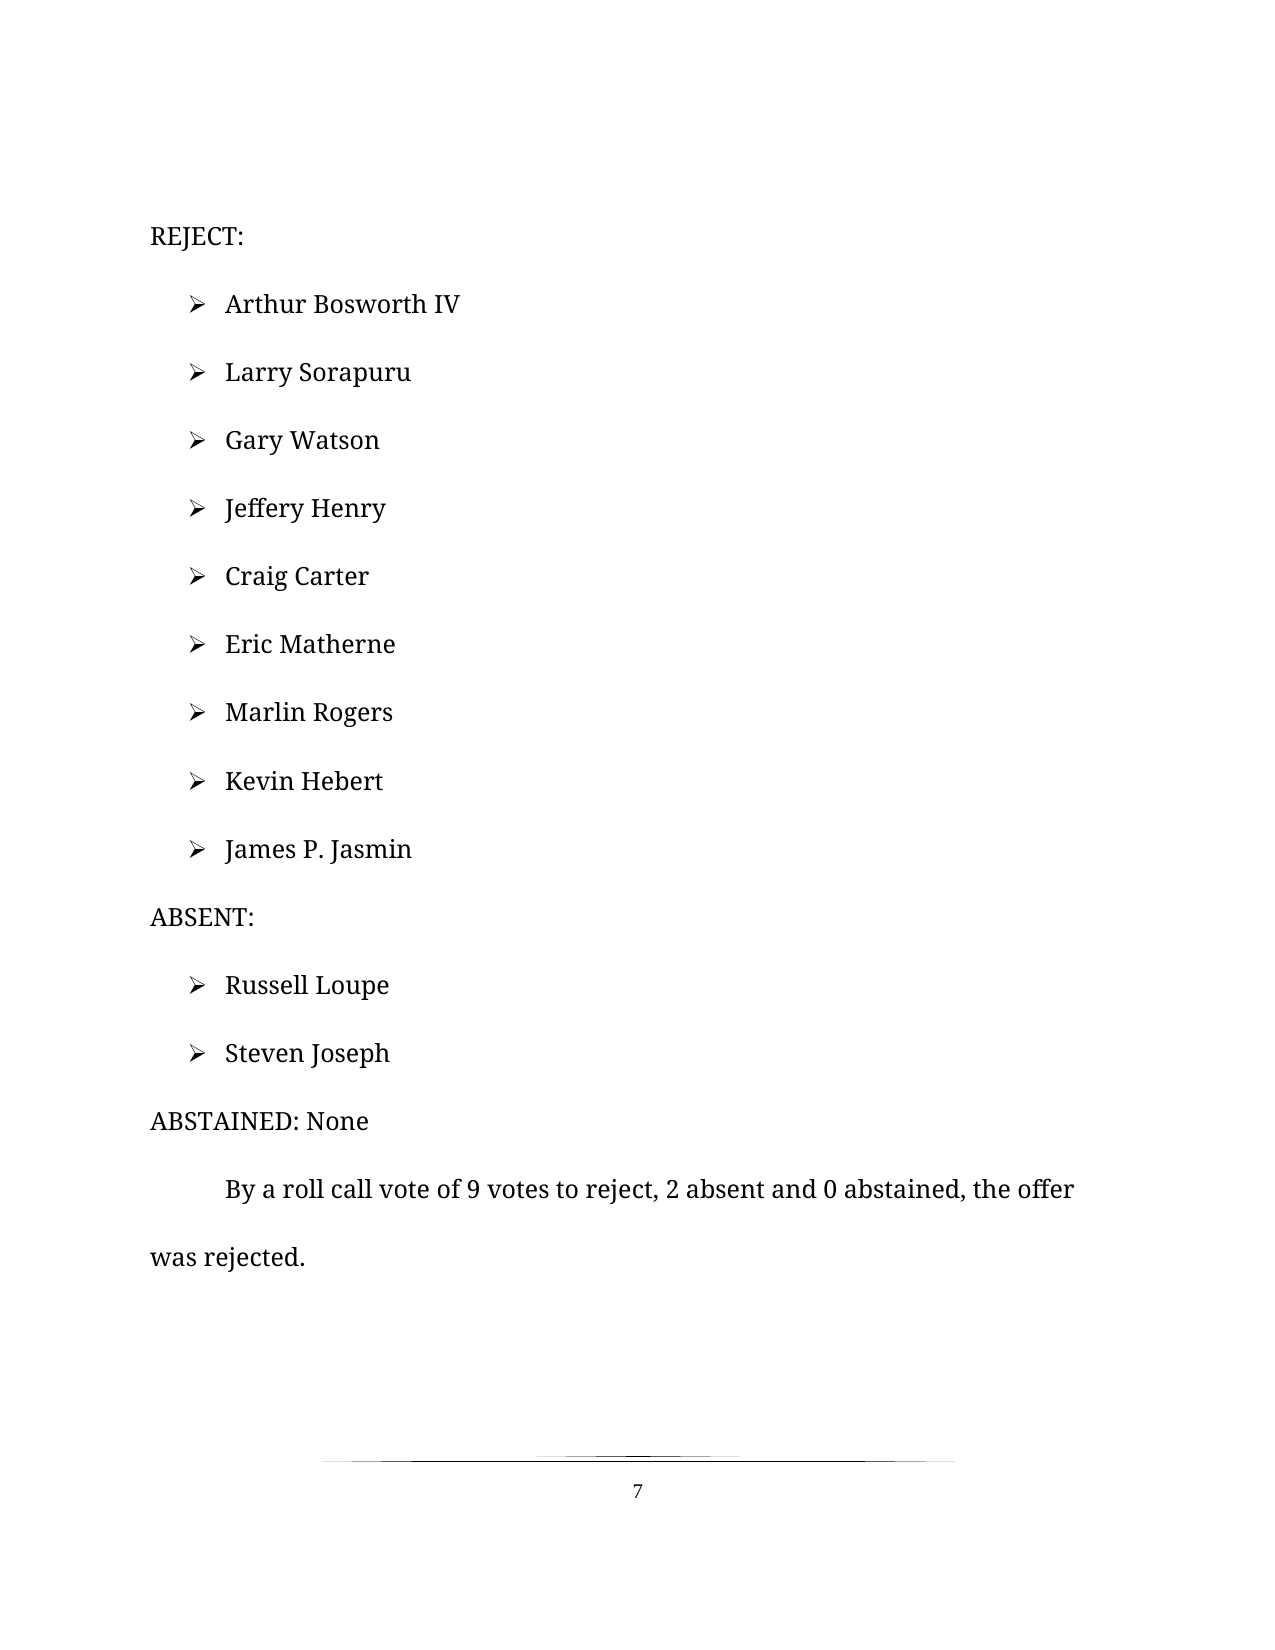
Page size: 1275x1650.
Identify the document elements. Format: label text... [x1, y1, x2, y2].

text REJECT: [150, 218, 1125, 252]
text By a roll call vote of 9 votes to reject, 2 absent and 0 abstained, the offer was rejected. [150, 1172, 1125, 1274]
list Larry Sorapuru [187, 354, 1125, 388]
list Gary Watson [187, 422, 1125, 457]
list Marlin Rogers [187, 695, 1125, 729]
text ABSENT: [150, 899, 1125, 933]
list Kevin Hebert [187, 763, 1125, 797]
list Steven Joseph [187, 1036, 1125, 1070]
text ABSTAINED: None [150, 1104, 1125, 1138]
list Eric Matherne [187, 627, 1125, 661]
list Craig Carter [187, 559, 1125, 593]
list James P. Jasmin [187, 831, 1125, 865]
list Arthur Bosworth IV [187, 286, 1125, 320]
list Jeffery Henry [187, 491, 1125, 525]
list Russell Loupe [187, 967, 1125, 1002]
